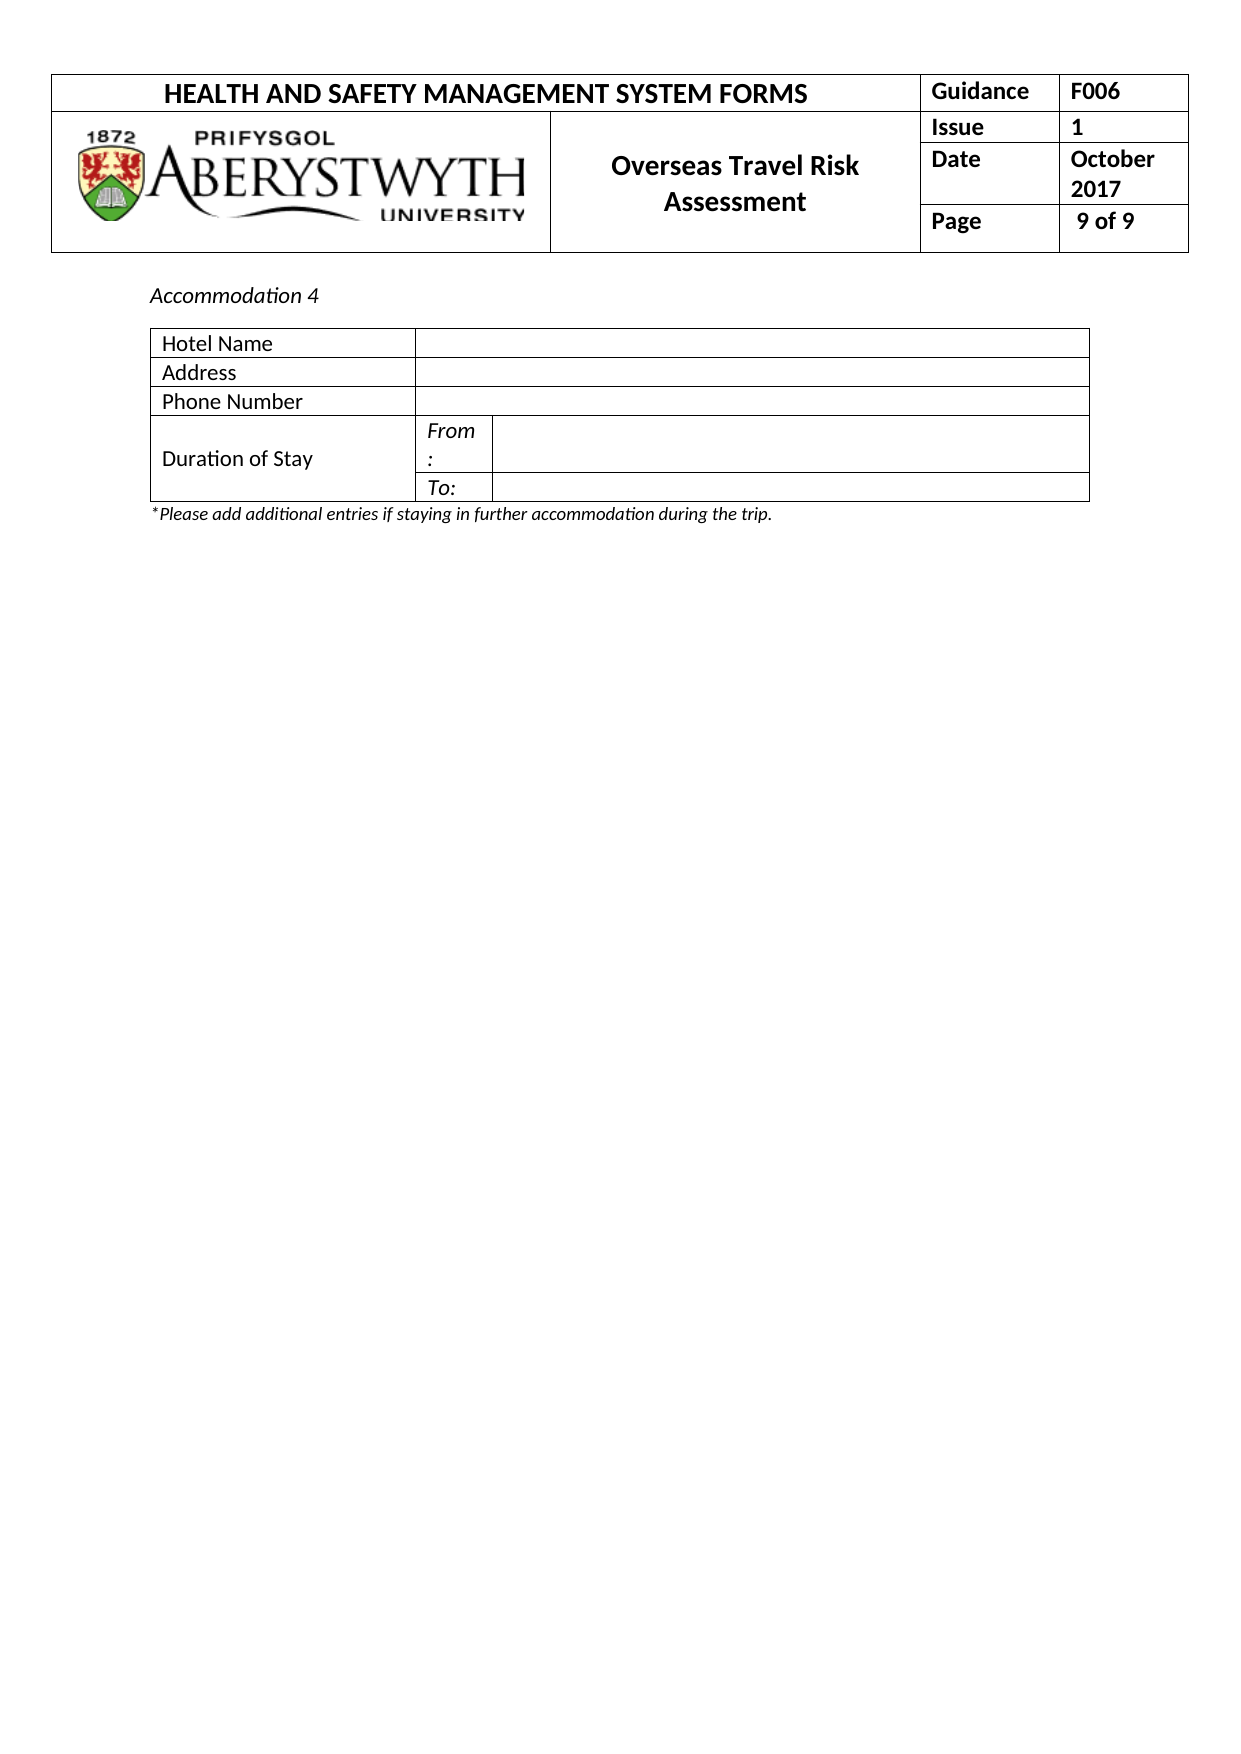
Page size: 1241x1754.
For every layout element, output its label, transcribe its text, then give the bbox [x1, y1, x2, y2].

table_cell To: [416, 473, 492, 501]
text *Please add additional entries if staying in further accommodation during the trip. [150, 502, 1090, 525]
table_cell [493, 473, 1089, 501]
picture [78, 130, 525, 221]
table_cell [416, 358, 1089, 386]
table_header Hotel Name [151, 329, 415, 357]
table_cell [416, 387, 1089, 415]
table_cell Duration of Stay [151, 416, 415, 501]
table_header [416, 329, 1089, 357]
table_cell Address [151, 358, 415, 386]
text Accommodation 4 [150, 281, 1090, 309]
table_cell [493, 416, 1089, 472]
table_cell From: [416, 416, 492, 472]
table_cell Phone Number [151, 387, 415, 415]
